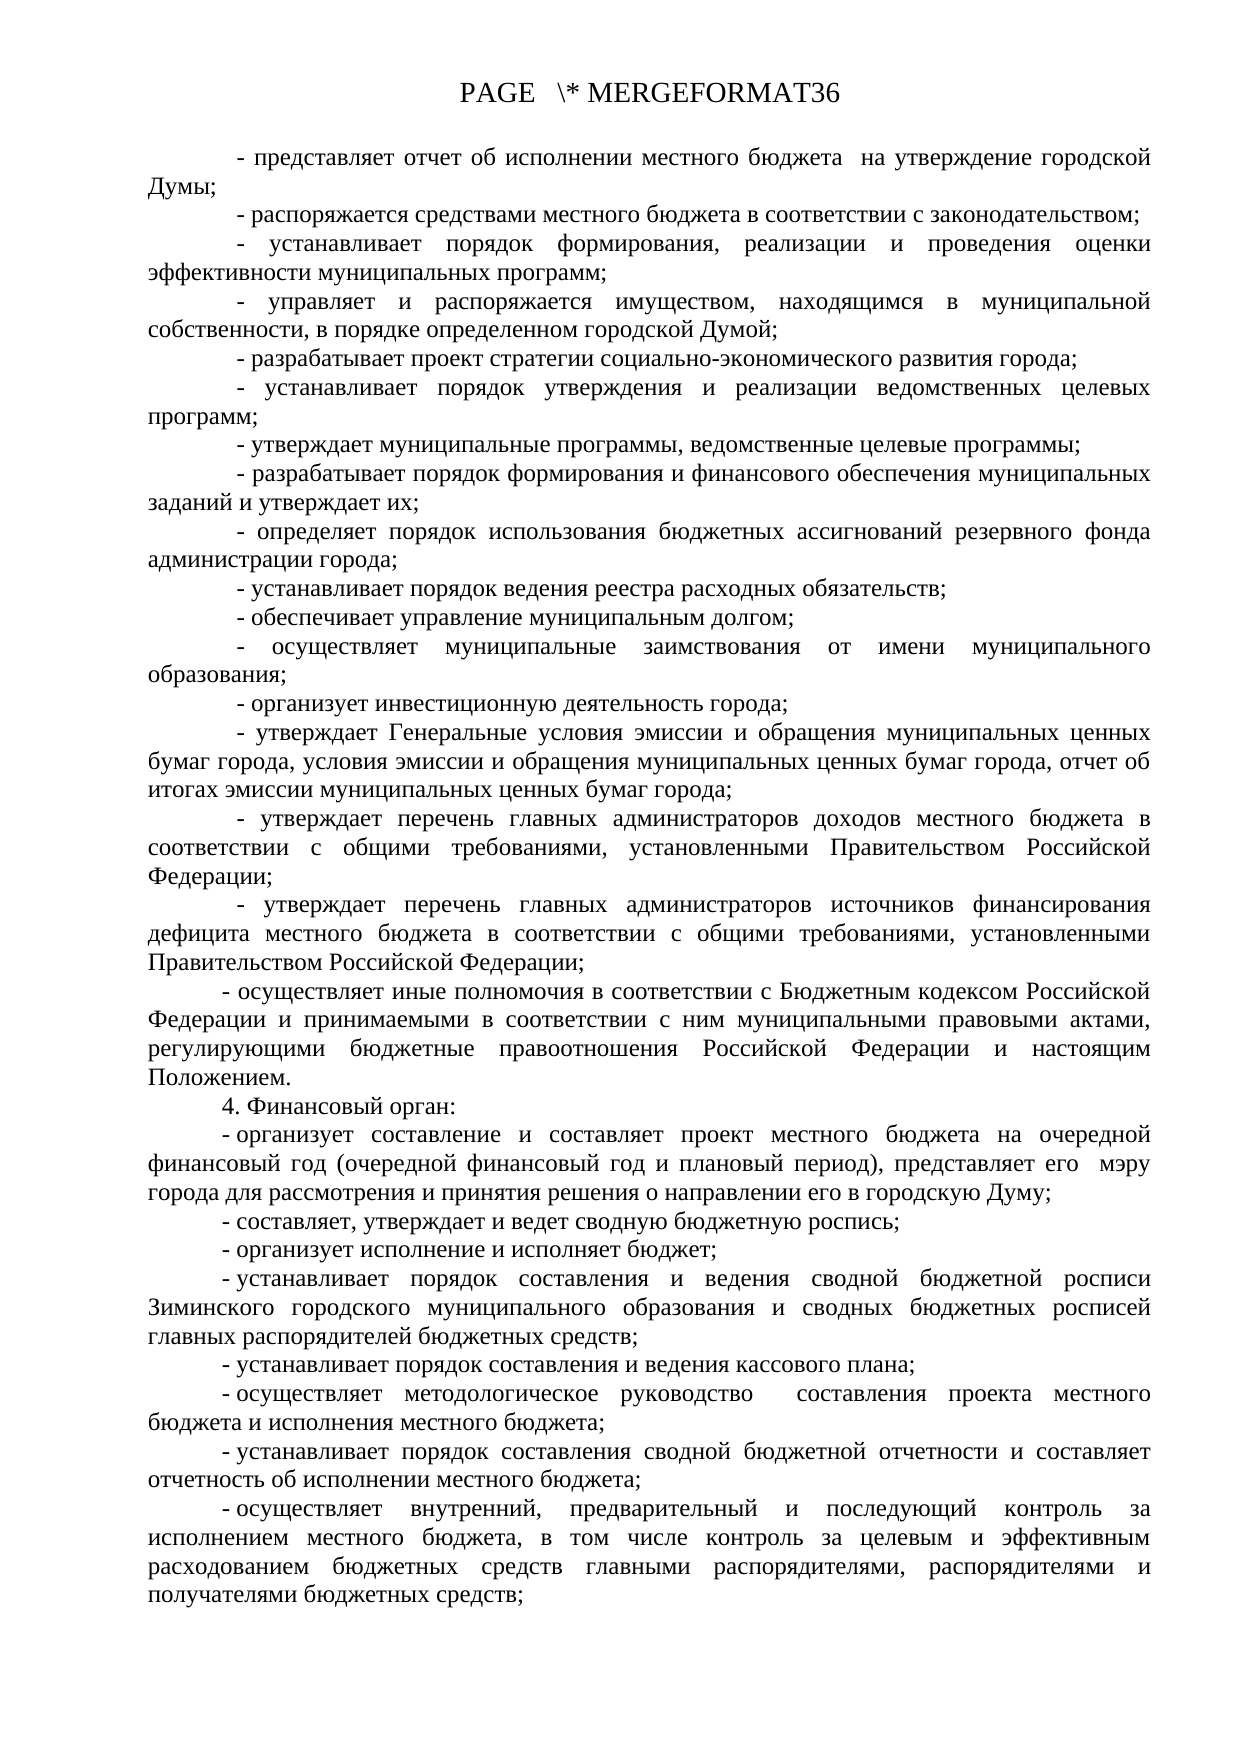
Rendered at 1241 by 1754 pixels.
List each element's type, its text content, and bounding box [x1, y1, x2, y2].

text - осуществляет внутренний, предварительный и последующий контроль за исполнением местного бюджета, в том числе контроль за целевым и эффективным расходованием бюджетных средств главными распорядителями, распорядителями и получателями бюджетных средств; [148, 1493, 1152, 1608]
text - утверждает муниципальные программы, ведомственные целевые программы; [148, 429, 1152, 458]
text - организует инвестиционную деятельность города; [148, 688, 1152, 717]
text - устанавливает порядок утверждения и реализации ведомственных целевых программ; [148, 372, 1152, 429]
text - утверждает Генеральные условия эмиссии и обращения муниципальных ценных бумаг города, условия эмиссии и обращения муниципальных ценных бумаг города, отчет об итогах эмиссии муниципальных ценных бумаг города; [148, 717, 1152, 803]
text - устанавливает порядок составления и ведения кассового плана; [148, 1349, 1152, 1378]
text - организует составление и составляет проект местного бюджета на очередной финансовый год (очередной финансовый год и плановый период), представляет его мэру города для рассмотрения и принятия решения о направлении его в городскую Думу; [148, 1119, 1152, 1206]
text - осуществляет иные полномочия в соответствии с Бюджетным кодексом Российской Федерации и принимаемыми в соответствии с ним муниципальными правовыми актами, регулирующими бюджетные правоотношения Российской Федерации и настоящим Положением. [148, 976, 1152, 1091]
text - устанавливает порядок ведения реестра расходных обязательств; [148, 573, 1152, 602]
text - утверждает перечень главных администраторов источников финансирования дефицита местного бюджета в соответствии с общими требованиями, установленными Правительством Российской Федерации; [148, 889, 1152, 976]
text - устанавливает порядок формирования, реализации и проведения оценки эффективности муниципальных программ; [148, 228, 1152, 286]
text - определяет порядок использования бюджетных ассигнований резервного фонда администрации города; [148, 516, 1152, 573]
text - осуществляет методологическое руководство составления проекта местного бюджета и исполнения местного бюджета; [148, 1378, 1152, 1436]
text - устанавливает порядок составления и ведения сводной бюджетной росписи Зиминского городского муниципального образования и сводных бюджетных росписей главных распорядителей бюджетных средств; [148, 1263, 1152, 1349]
text - устанавливает порядок составления сводной бюджетной отчетности и составляет отчетность об исполнении местного бюджета; [148, 1436, 1152, 1493]
text - разрабатывает проект стратегии социально-экономического развития города; [148, 343, 1152, 372]
text - утверждает перечень главных администраторов доходов местного бюджета в соответствии с общими требованиями, установленными Правительством Российской Федерации; [148, 803, 1152, 889]
text 4. Финансовый орган: [148, 1091, 1152, 1119]
text - разрабатывает порядок формирования и финансового обеспечения муниципальных заданий и утверждает их; [148, 458, 1152, 516]
text - осуществляет муниципальные заимствования от имени муниципального образования; [148, 631, 1152, 688]
text - управляет и распоряжается имуществом, находящимся в муниципальной собственности, в порядке определенном городской Думой; [148, 286, 1152, 343]
text - обеспечивает управление муниципальным долгом; [148, 602, 1152, 631]
text - распоряжается средствами местного бюджета в соответствии с законодательством; [148, 199, 1152, 228]
text - организует исполнение и исполняет бюджет; [148, 1234, 1152, 1263]
text - составляет, утверждает и ведет сводную бюджетную роспись; [148, 1206, 1152, 1234]
text - представляет отчет об исполнении местного бюджета на утверждение городской Думы; [148, 142, 1152, 199]
